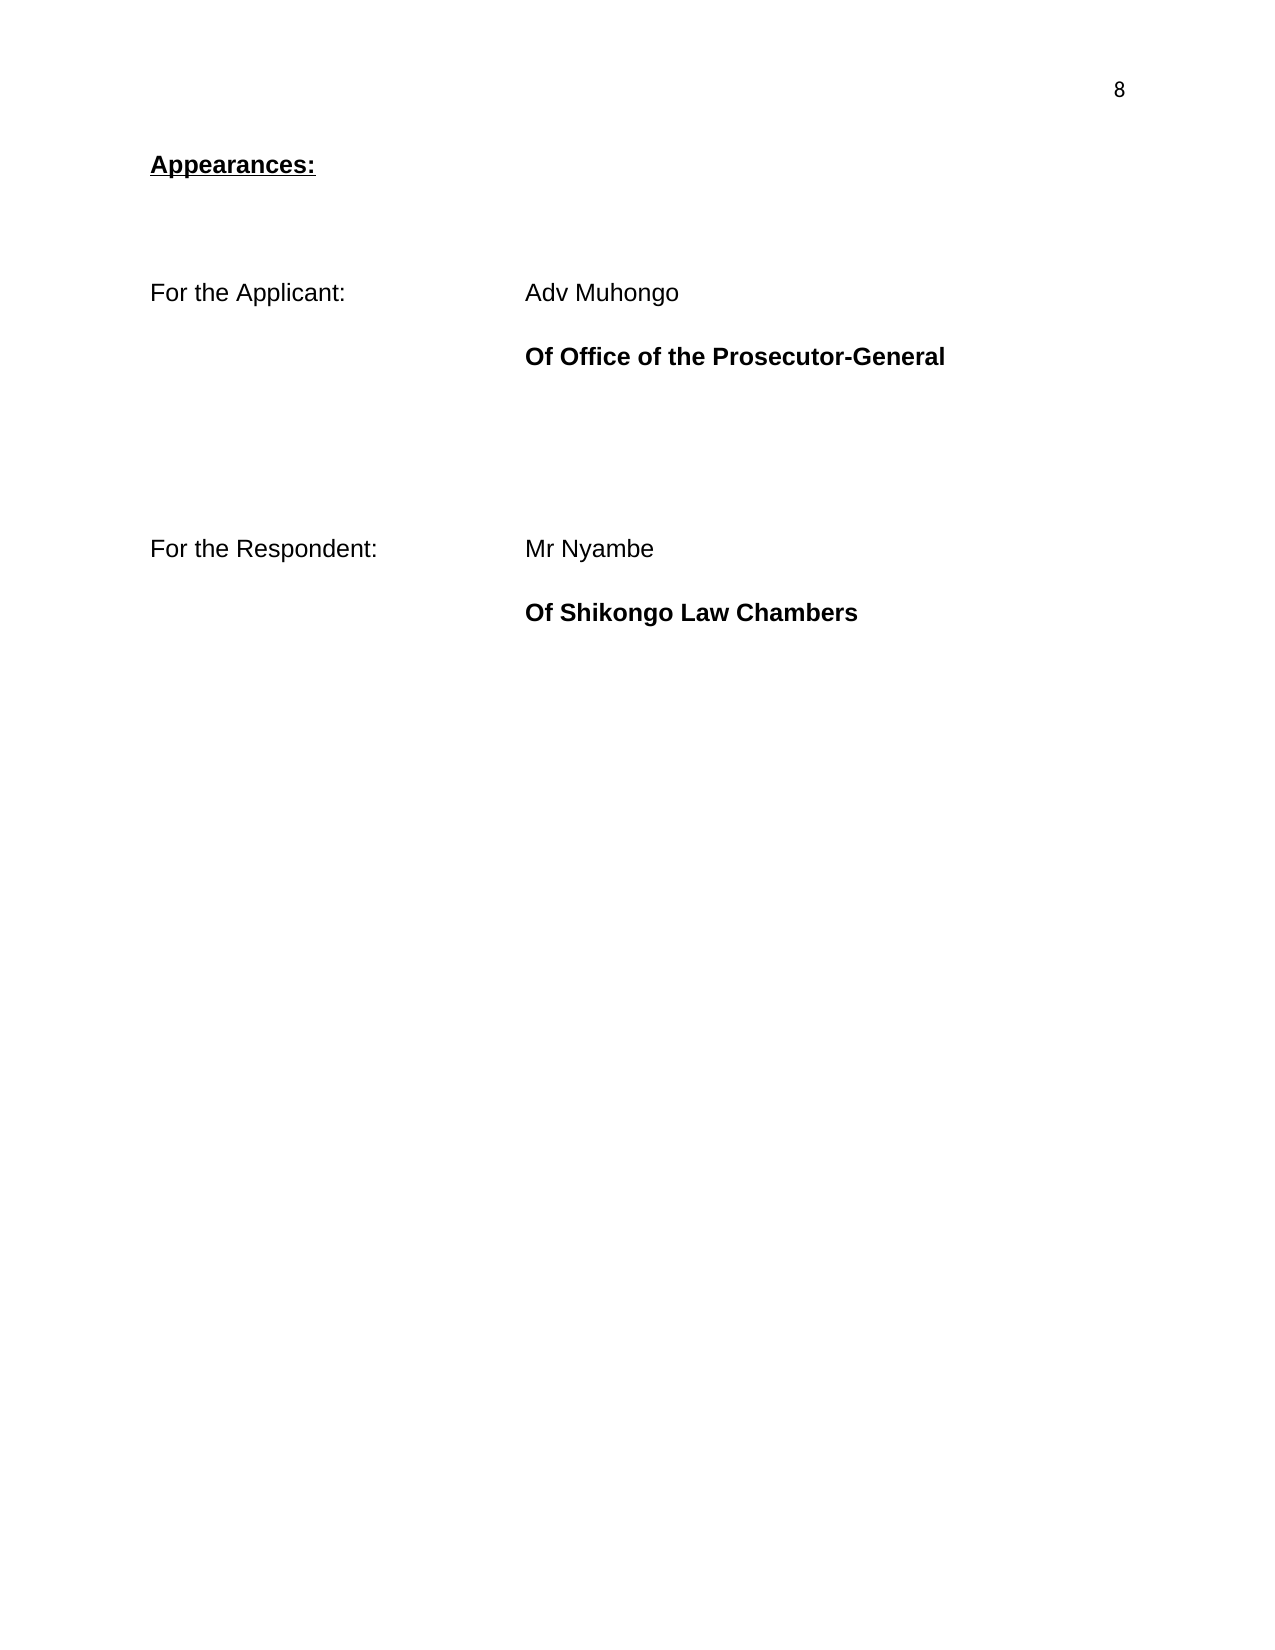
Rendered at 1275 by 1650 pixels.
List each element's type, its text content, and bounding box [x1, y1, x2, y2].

text Of Shikongo Law Chambers [450, 598, 1050, 626]
text For the Applicant: Adv Muhongo [150, 278, 1050, 307]
text For the Respondent: Mr Nyambe [150, 534, 1050, 562]
text Of Office of the Prosecutor-General [150, 342, 1050, 371]
text Appearances: [150, 150, 1125, 179]
